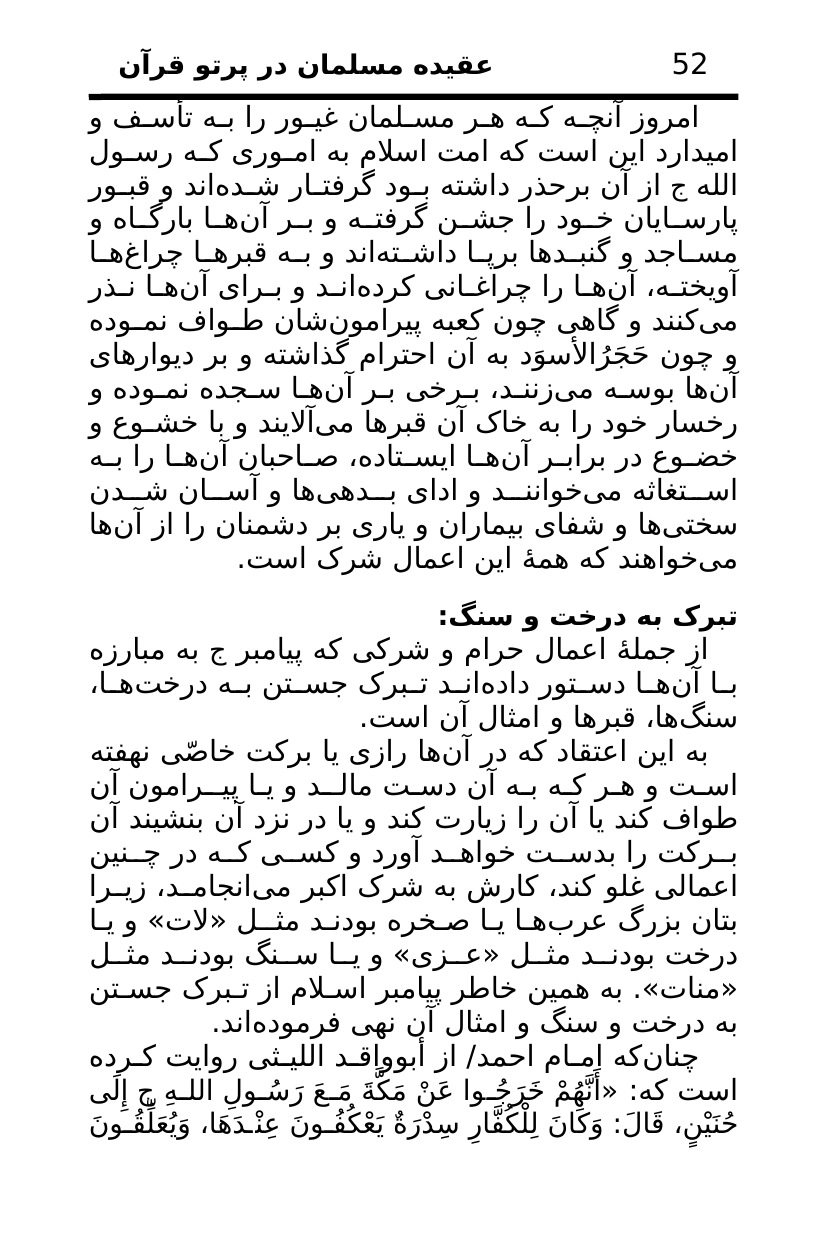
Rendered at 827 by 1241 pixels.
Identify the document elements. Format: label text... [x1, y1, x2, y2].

text به این اعتقاد که در آن‌ها رازی یا برکت خاصّی نهفته است و هر که به آن دست مالـد و یا پیـرامون آن طواف کند یا آن را زیارت کند و یا در نزد آن بنشیند آن برکت را بدست خواهد آورد و کسی که در چنین اعمالی غلو کند، کارش به شرک اکبر می‌انجامد، زیرا بتان بزرگ عرب‌ها یا صخره بودند مثـل «لات» و یا درخت بودند مثل «عزی» و یا سنگ بودند مثل «منات». به همین خاطر پیامبر اسلام از تبرک جستن به درخت و سنگ و امثال آن نهی فرموده‌اند. [89, 734, 738, 1039]
text امروز آنچه که هر مسلمان غیور را به تأسف و امیدارد این است که امت اسلام به اموری که رسول الله ج از آن برحذر داشته بود گرفتار شده‌اند و قبور پارسایان خود را جشن گرفته و بر آن‌ها بارگاه و مساجد و گنبد‌ها برپا داشته‌اند و به قبرها چراغ‌ها آویخته، آن‌ها را چراغانی کرده‌اند و برای آن‌ها نذر می‌کنند و گاهی چون کعبه پیرامون‌شان طواف نموده و چون حَجَرُالأسوَد به آن احترام گذاشته و بر دیوارهای آن‌ها بوسه می‌زنند، برخی بر آن‌ها سجده نموده و رخسار خود را به خاک آن قبرها می‌آلایند و با خشوع و خضوع در برابر آن‌ها ایستاده، صاحبان آن‌ها را به استغاثه می‌خوانند و ادای بدهی‌ها و آسان شدن سختی‌ها و شفای بیماران و یاری بر دشمنان را از آن‌ها می‌خواهند که همۀ این اعمال شرک است. [89, 100, 738, 575]
text از جملۀ اعمال حرام و شرکی که پیامبر ج به مبارزه با آن‌ها دستور داده‌اند تبرک جستن به درخت‌ها، سنگ‌ها، قبرها و امثال آن است. [89, 632, 738, 734]
text تبرک به درخت و سنگ: [89, 600, 738, 632]
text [89, 1039, 738, 1140]
